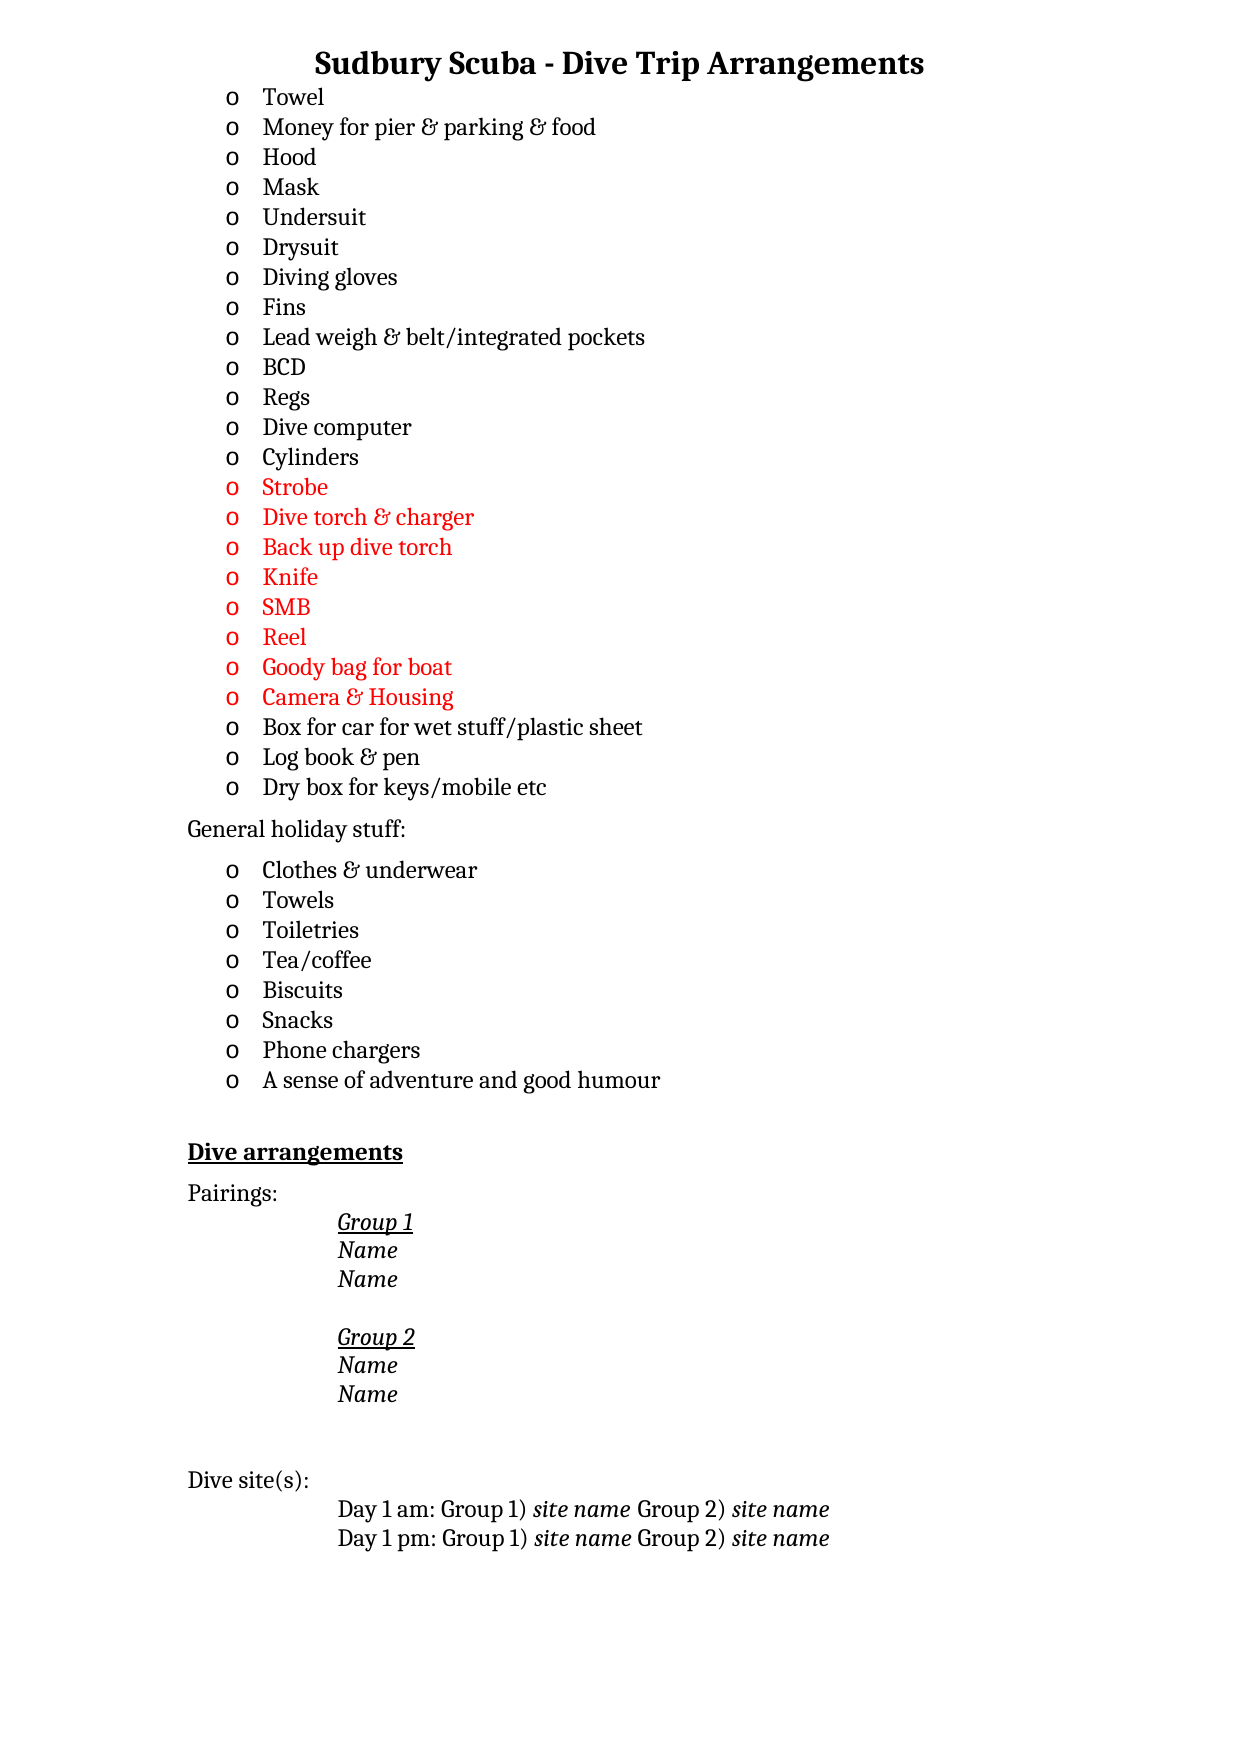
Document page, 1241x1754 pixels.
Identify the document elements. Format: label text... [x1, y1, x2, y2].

list Camera & Housing [225, 683, 1053, 713]
list Strobe [225, 473, 1053, 503]
list Mask [225, 173, 1053, 203]
list Fins [225, 293, 1053, 323]
text Name [187, 1236, 1053, 1265]
list Dive computer [225, 413, 1053, 443]
list Back up dive torch [225, 533, 1053, 563]
text Name [187, 1351, 1053, 1380]
list Clothes & underwear [225, 856, 1053, 886]
list Lead weigh & belt/integrated pockets [225, 323, 1053, 353]
list Dry box for keys/mobile etc [225, 773, 1053, 803]
text Name [262, 1380, 1053, 1409]
list Box for car for wet stuff/plastic sheet [225, 713, 1053, 743]
list Diving gloves [225, 263, 1053, 293]
text Name [187, 1265, 1053, 1294]
list SMB [225, 593, 1053, 623]
list Dive torch & charger [225, 503, 1053, 533]
list Biscuits [225, 976, 1053, 1006]
list Drysuit [225, 233, 1053, 263]
list Log book & pen [225, 743, 1053, 773]
list Undersuit [225, 203, 1053, 233]
list Knife [225, 563, 1053, 593]
text Day 1 pm: Group 1) site name Group 2) site name [262, 1524, 1053, 1553]
text Group 1 [187, 1208, 1053, 1236]
list Towel [225, 83, 1053, 113]
list Snacks [225, 1006, 1053, 1036]
text Group 2 [187, 1323, 1053, 1351]
text General holiday stuff: [187, 815, 1053, 844]
list A sense of adventure and good humour [225, 1066, 1053, 1096]
list Cylinders [225, 443, 1053, 473]
list Hood [225, 143, 1053, 173]
text Dive site(s): [187, 1466, 1053, 1495]
list Money for pier & parking & food [225, 113, 1053, 143]
list Regs [225, 383, 1053, 413]
list Tea/coffee [225, 946, 1053, 976]
text Pairings: [187, 1179, 1053, 1208]
list Towels [225, 886, 1053, 916]
list Reel [225, 623, 1053, 653]
text Day 1 am: Group 1) site name Group 2) site name [262, 1495, 1053, 1524]
list Phone chargers [225, 1036, 1053, 1066]
list Goody bag for boat [225, 653, 1053, 683]
text Dive arrangements [187, 1138, 1053, 1166]
list Toiletries [225, 916, 1053, 946]
list BCD [225, 353, 1053, 383]
